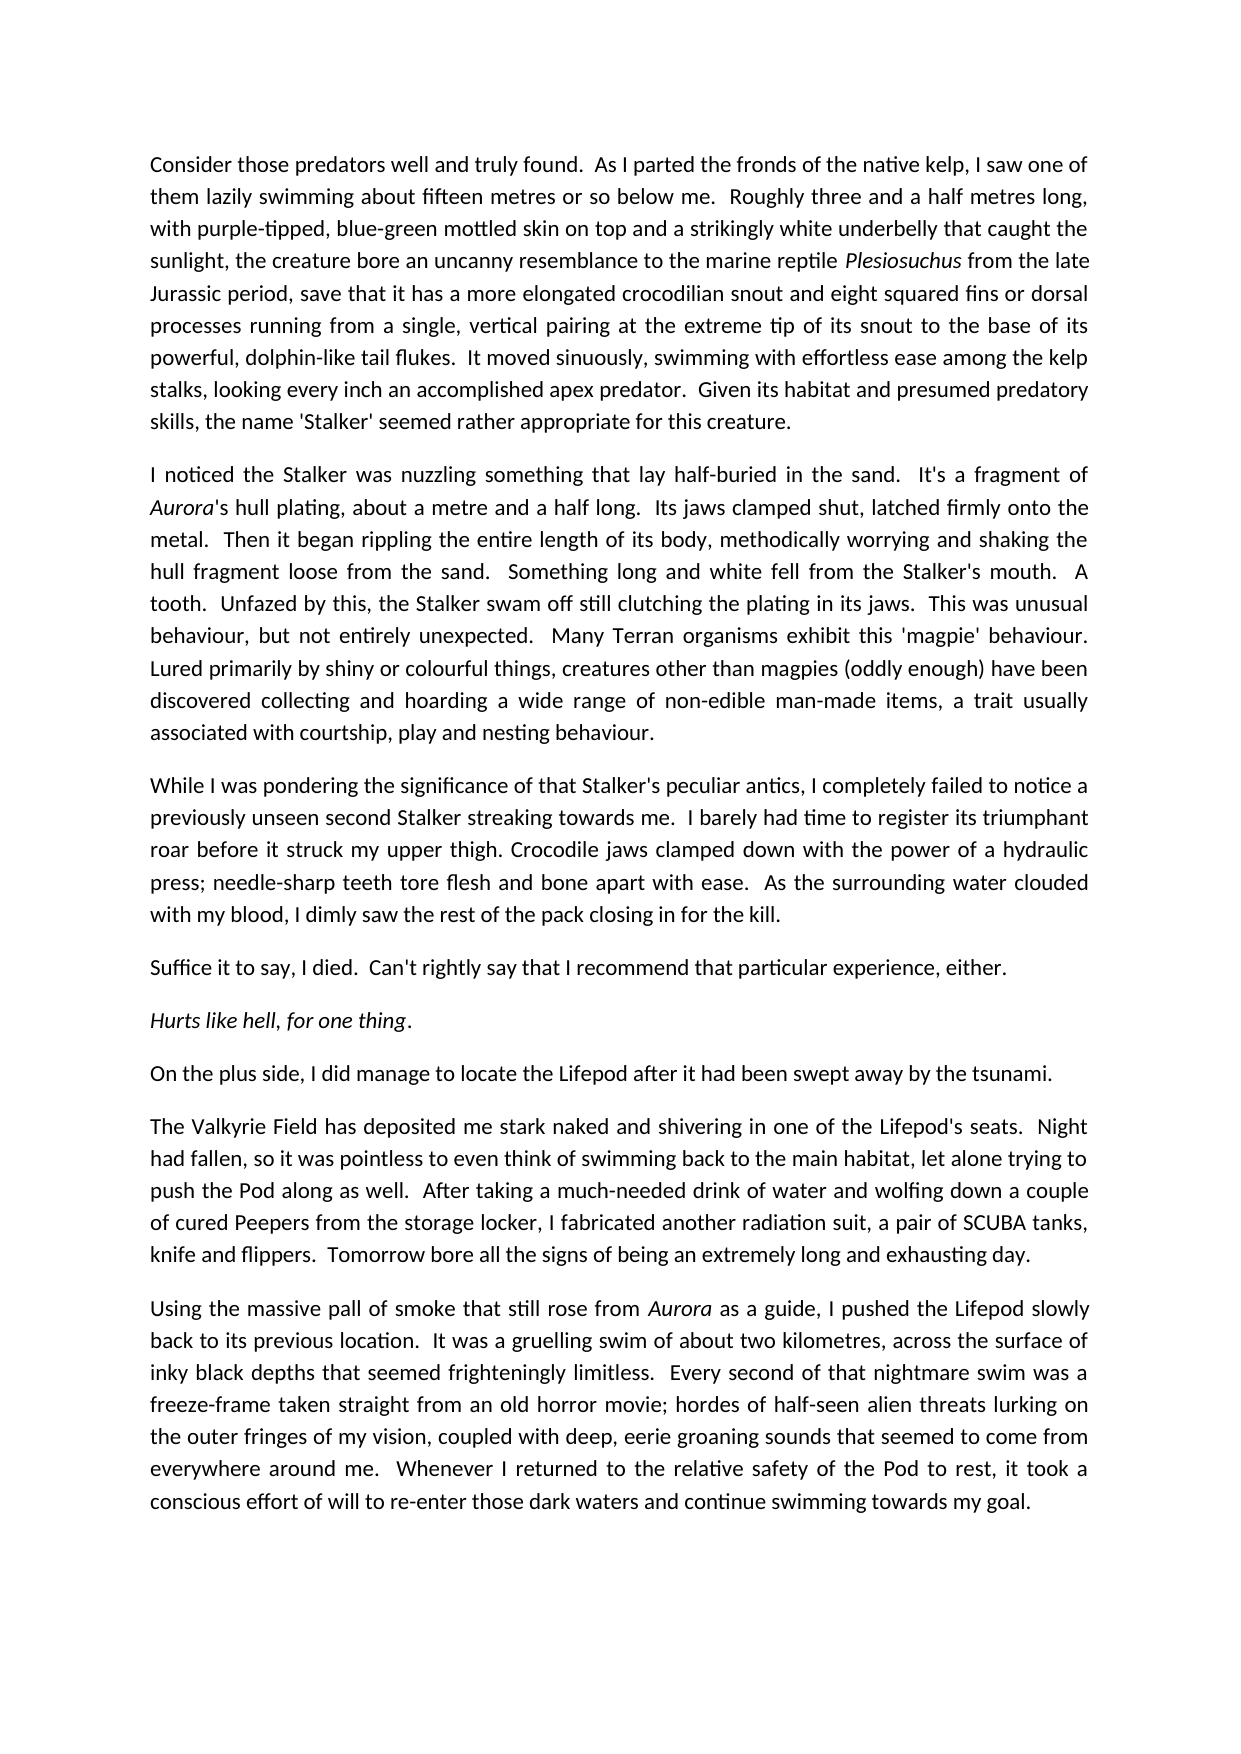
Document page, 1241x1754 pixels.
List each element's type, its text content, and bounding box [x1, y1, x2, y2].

text While I was pondering the significance of that Stalker's peculiar antics, I completely failed to notice a previously unseen second Stalker streaking towards me. I barely had time to register its triumphant roar before it struck my upper thigh. Crocodile jaws clamped down with the power of a hydraulic press; needle-sharp teeth tore flesh and bone apart with ease. As the surrounding water clouded with my blood, I dimly saw the rest of the pack closing in for the kill. [150, 771, 1090, 928]
text The Valkyrie Field has deposited me stark naked and shivering in one of the Lifepod's seats. Night had fallen, so it was pointless to even think of swimming back to the main habitat, let alone trying to push the Pod along as well. After taking a much-needed drink of water and wolfing down a couple of cured Peepers from the storage locker, I fabricated another radiation suit, a pair of SCUBA tanks, knife and flippers. Tomorrow bore all the signs of being an extremely long and exhausting day. [150, 1112, 1090, 1269]
text Consider those predators well and truly found. As I parted the fronds of the native kelp, I saw one of them lazily swimming about fifteen metres or so below me. Roughly three and a half metres long, with purple-tipped, blue-green mottled skin on top and a strikingly white underbelly that caught the sunlight, the creature bore an uncanny resemblance to the marine reptile Plesiosuchus from the late Jurassic period, save that it has a more elongated crocodilian snout and eight squared fins or dorsal processes running from a single, vertical pairing at the extreme tip of its snout to the base of its powerful, dolphin-like tail flukes. It moved sinuously, swimming with effortless ease among the kelp stalks, looking every inch an accomplished apex predator. Given its habitat and presumed predatory skills, the name 'Stalker' seemed rather appropriate for this creature. [150, 150, 1090, 436]
text Using the massive pall of smoke that still rose from Aurora as a guide, I pushed the Lifepod slowly back to its previous location. It was a gruelling swim of about two kilometres, across the surface of inky black depths that seemed frighteningly limitless. Every second of that nightmare swim was a freeze-frame taken straight from an old horror movie; hordes of half-seen alien threats lurking on the outer fringes of my vision, coupled with deep, eerie groaning sounds that seemed to come from everywhere around me. Whenever I returned to the relative safety of the Pod to rest, it took a conscious effort of will to re-enter those dark waters and continue swimming towards my goal. [150, 1294, 1090, 1515]
text On the plus side, I did manage to locate the Lifepod after it had been swept away by the tsunami. [150, 1059, 1090, 1087]
text I noticed the Stalker was nuzzling something that lay half-buried in the sand. It's a fragment of Aurora's hull plating, about a metre and a half long. Its jaws clamped shut, latched firmly onto the metal. Then it began rippling the entire length of its body, methodically worrying and shaking the hull fragment loose from the sand. Something long and white fell from the Stalker's mouth. A tooth. Unfazed by this, the Stalker swam off still clutching the plating in its jaws. This was unusual behaviour, but not entirely unexpected. Many Terran organisms exhibit this 'magpie' behaviour. Lured primarily by shiny or colourful things, creatures other than magpies (oddly enough) have been discovered collecting and hoarding a wide range of non-edible man-made items, a trait usually associated with courtship, play and nesting behaviour. [150, 461, 1090, 746]
text Suffice it to say, I died. Can't rightly say that I recommend that particular experience, either. [150, 953, 1090, 981]
text Hurts like hell, for one thing. [150, 1006, 1090, 1034]
